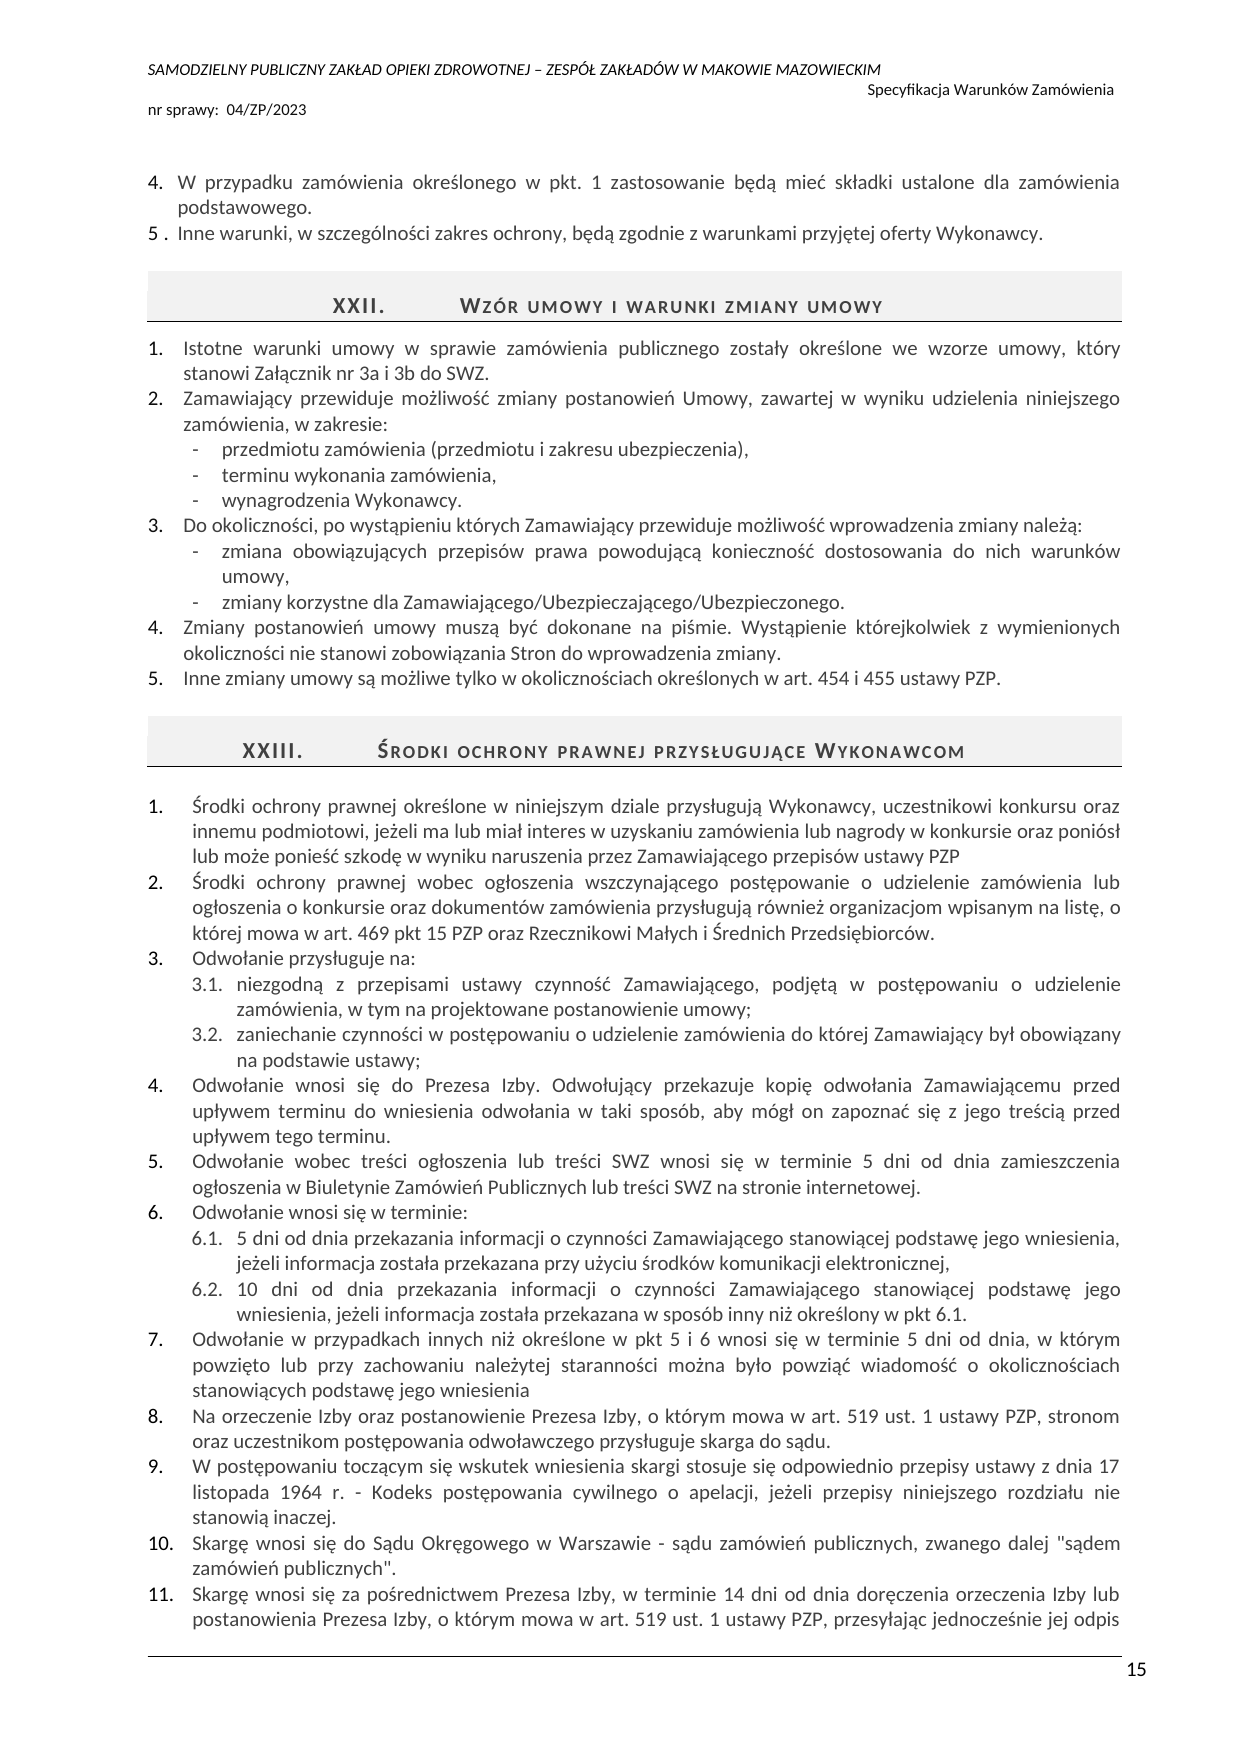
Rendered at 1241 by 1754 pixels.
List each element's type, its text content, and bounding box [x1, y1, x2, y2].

list 10 dni od dnia przekazania informacji o czynności Zamawiającego stanowiącej podstawę jego wniesienia, jeżeli informacja została przekazana w sposób inny niż określony w pkt 6.1. [191, 1276, 1122, 1327]
text - zmiana obowiązujących przepisów prawa powodującą konieczność dostosowania do nich warunków umowy, [192, 538, 1122, 589]
list Inne zmiany umowy są możliwe tylko w okolicznościach określonych w art. 454 i 455 ustawy PZP. [148, 665, 1122, 691]
subtitle Wzór umowy i warunki zmiany umowy [147, 291, 1122, 321]
text - przedmiotu zamówienia (przedmiotu i zakresu ubezpieczenia), [192, 436, 1122, 462]
list Odwołanie wobec treści ogłoszenia lub treści SWZ wnosi się w terminie 5 dni od dnia zamieszczenia ogłoszenia w Biuletynie Zamówień Publicznych lub treści SWZ na stronie internetowej. [148, 1149, 1122, 1199]
list zaniechanie czynności w postępowaniu o udzielenie zamówienia do której Zamawiający był obowiązany na podstawie ustawy; [191, 1022, 1122, 1072]
text - terminu wykonania zamówienia, [192, 462, 1122, 487]
list Środki ochrony prawnej określone w niniejszym dziale przysługują Wykonawcy, uczestnikowi konkursu oraz innemu podmiotowi, jeżeli ma lub miał interes w uzyskaniu zamówienia lub nagrody w konkursie oraz poniósł lub może ponieść szkodę w wyniku naruszenia przez Zamawiającego przepisów ustawy PZP [148, 793, 1122, 869]
list Do okoliczności, po wystąpieniu których Zamawiający przewiduje możliwość wprowadzenia zmiany należą: [148, 513, 1122, 538]
list Odwołanie wnosi się w terminie: [148, 1199, 1122, 1225]
list 5 dni od dnia przekazania informacji o czynności Zamawiającego stanowiącej podstawę jego wniesienia, jeżeli informacja została przekazana przy użyciu środków komunikacji elektronicznej, [191, 1225, 1122, 1276]
list W przypadku zamówienia określonego w pkt. 1 zastosowanie będą mieć składki ustalone dla zamówienia podstawowego. [148, 169, 1122, 220]
list Środki ochrony prawnej wobec ogłoszenia wszczynającego postępowanie o udzielenie zamówienia lub ogłoszenia o konkursie oraz dokumentów zamówienia przysługują również organizacjom wpisanym na listę, o której mowa w art. 469 pkt 15 PZP oraz Rzecznikowi Małych i Średnich Przedsiębiorców. [148, 869, 1122, 945]
list Odwołanie przysługuje na: [148, 945, 1122, 971]
list Na orzeczenie Izby oraz postanowienie Prezesa Izby, o którym mowa w art. 519 ust. 1 ustawy PZP, stronom oraz uczestnikom postępowania odwoławczego przysługuje skarga do sądu. [148, 1403, 1122, 1454]
list Inne warunki, w szczególności zakres ochrony, będą zgodnie z warunkami przyjętej oferty Wykonawcy. [148, 220, 1122, 245]
subtitle Środki ochrony prawnej przysługujące Wykonawcom [147, 736, 1122, 766]
list niezgodną z przepisami ustawy czynność Zamawiającego, podjętą w postępowaniu o udzielenie zamówienia, w tym na projektowane postanowienie umowy; [191, 971, 1122, 1022]
list Zamawiający przewiduje możliwość zmiany postanowień Umowy, zawartej w wyniku udzielenia niniejszego zamówienia, w zakresie: [148, 386, 1122, 436]
list Odwołanie w przypadkach innych niż określone w pkt 5 i 6 wnosi się w terminie 5 dni od dnia, w którym powzięto lub przy zachowaniu należytej staranności można było powziąć wiadomość o okolicznościach stanowiących podstawę jego wniesienia [148, 1327, 1122, 1403]
text - zmiany korzystne dla Zamawiającego/Ubezpieczającego/Ubezpieczonego. [192, 589, 1122, 614]
list Odwołanie wnosi się do Prezesa Izby. Odwołujący przekazuje kopię odwołania Zamawiającemu przed upływem terminu do wniesienia odwołania w taki sposób, aby mógł on zapoznać się z jego treścią przed upływem tego terminu. [148, 1072, 1122, 1149]
list Istotne warunki umowy w sprawie zamówienia publicznego zostały określone we wzorze umowy, który stanowi Załącznik nr 3a i 3b do SWZ. [148, 335, 1122, 386]
list Zmiany postanowień umowy muszą być dokonane na piśmie. Wystąpienie którejkolwiek z wymienionych okoliczności nie stanowi zobowiązania Stron do wprowadzenia zmiany. [148, 614, 1122, 665]
text - wynagrodzenia Wykonawcy. [192, 487, 1122, 513]
list Skargę wnosi się do Sądu Okręgowego w Warszawie - sądu zamówień publicznych, zwanego dalej "sądem zamówień publicznych". [148, 1530, 1122, 1581]
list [148, 1581, 1122, 1632]
list W postępowaniu toczącym się wskutek wniesienia skargi stosuje się odpowiednio przepisy ustawy z dnia 17 listopada 1964 r. - Kodeks postępowania cywilnego o apelacji, jeżeli przepisy niniejszego rozdziału nie stanowią inaczej. [148, 1454, 1122, 1530]
